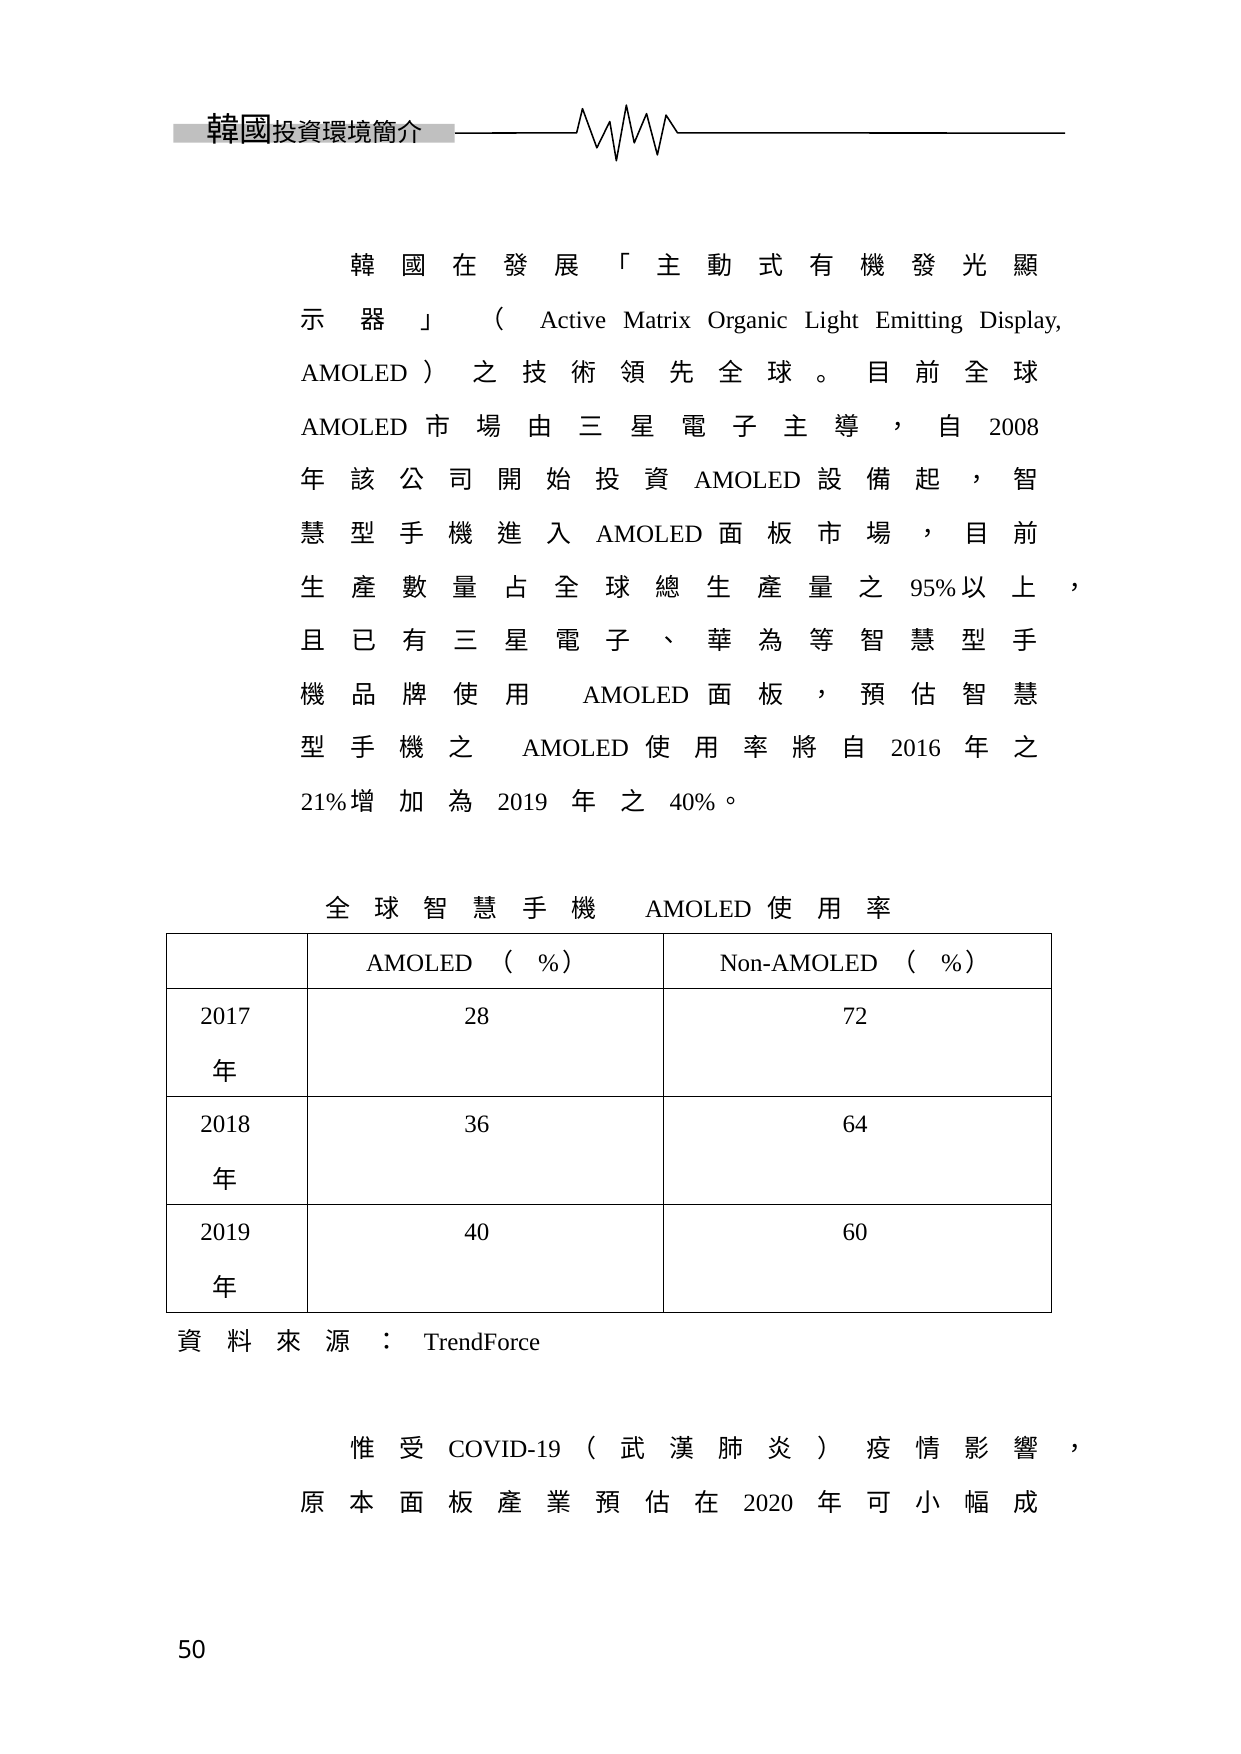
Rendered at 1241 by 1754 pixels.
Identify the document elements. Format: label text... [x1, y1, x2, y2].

table_cell 40 [308, 1205, 663, 1312]
table_cell 28 [308, 989, 663, 1096]
table_cell 64 [664, 1097, 1051, 1204]
text 資料來源：TrendForce [178, 1313, 1063, 1367]
text 全球智慧手機 AMOLED使用率 [178, 880, 1063, 933]
table_cell 2018年 [167, 1097, 307, 1204]
table_cell 72 [664, 989, 1051, 1096]
table_cell 2019年 [167, 1205, 307, 1312]
table_cell 2017年 [167, 989, 307, 1096]
table_header AMOLED（%） [308, 934, 663, 988]
table_cell 36 [308, 1097, 663, 1204]
table_cell 60 [664, 1205, 1051, 1312]
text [276, 1420, 1063, 1527]
table_header Non-AMOLED（%） [664, 934, 1051, 988]
table_header [167, 934, 307, 988]
text 韓國在發展「主動式有機發光顯示器」（Active Matrix Organic Light Emitting Display, AMOLED）之技術領先全球。目前全球AMOLED市場由三星電子主導，自2008年該公司開始投資AMOLED設備起，智慧型手機進入AMOLED面板市場，目前生產數量占全球總生產量之95%以上，且已有三星電子、華為等智慧型手機品牌使用 AMOLED面板，預估智慧型手機之 AMOLED使用率將自2016年之21%增加為2019年之40%。 [276, 237, 1063, 826]
